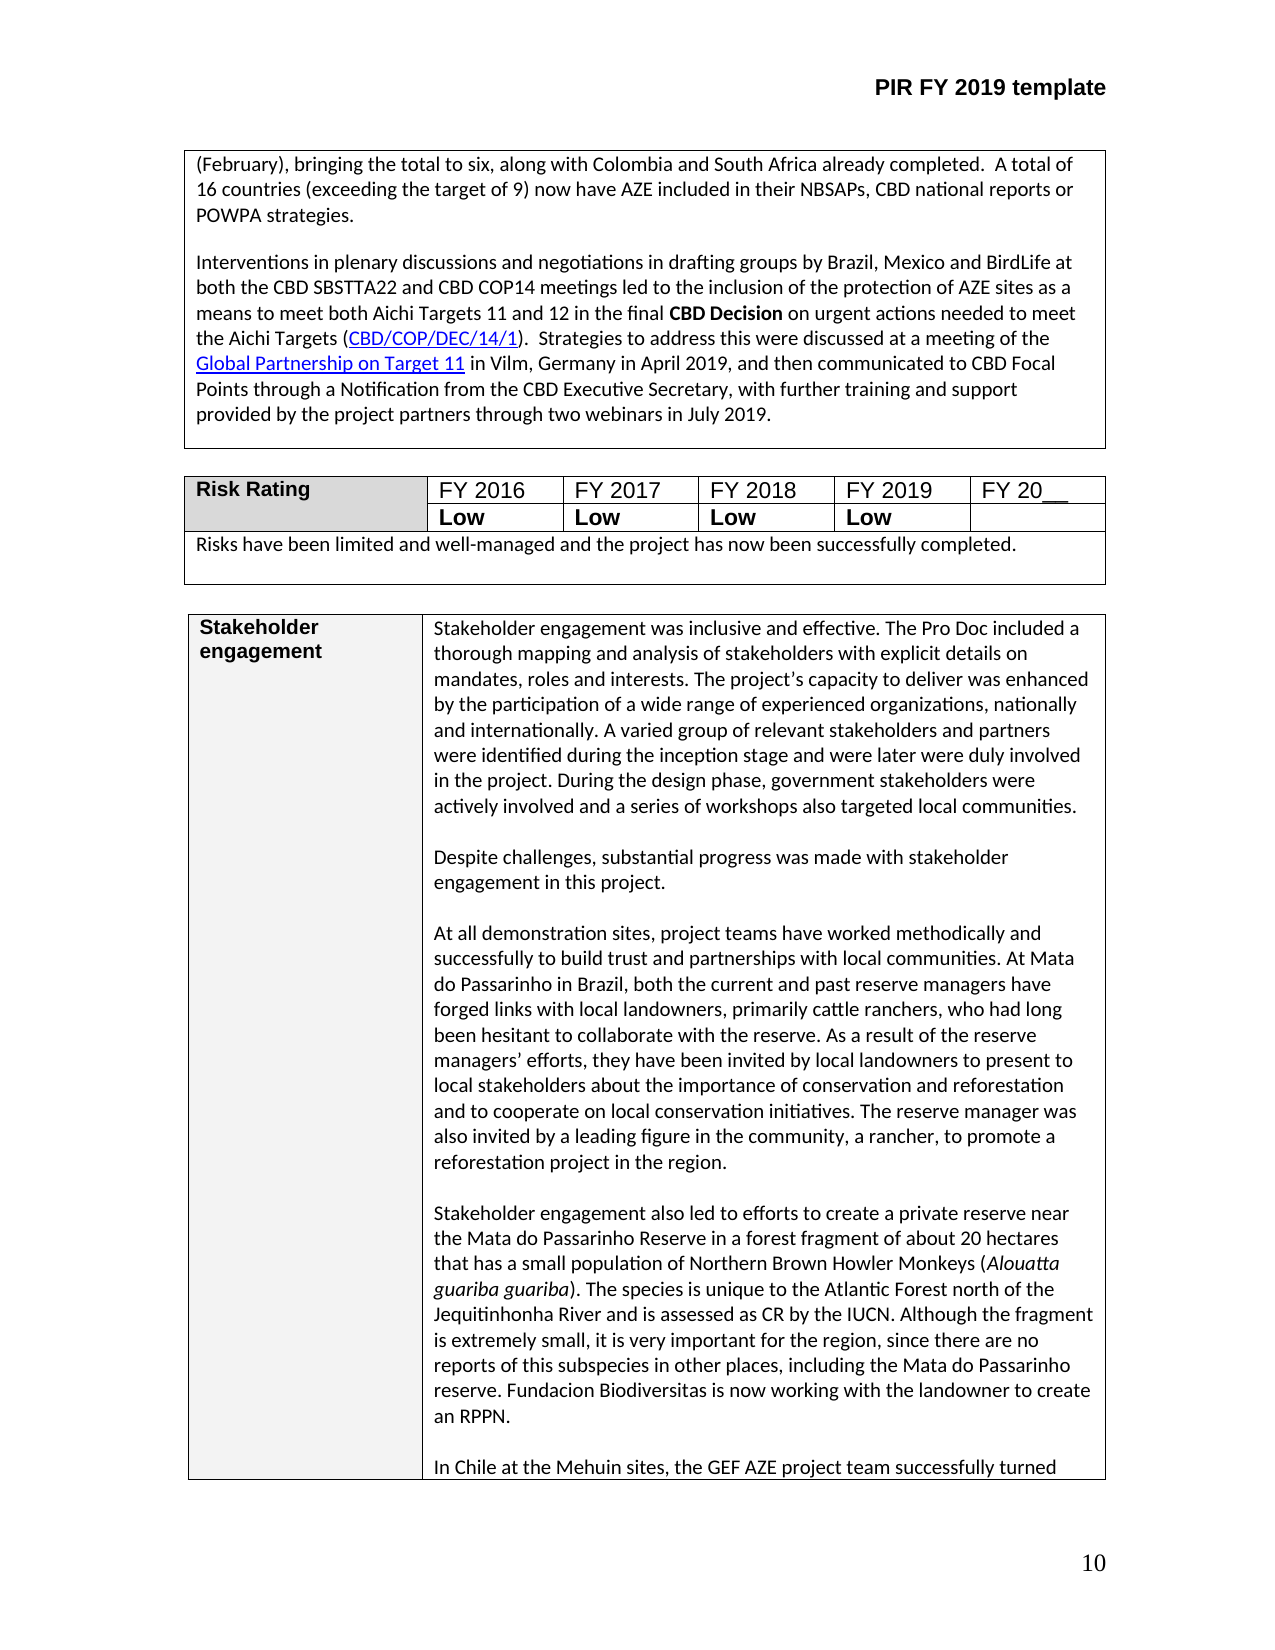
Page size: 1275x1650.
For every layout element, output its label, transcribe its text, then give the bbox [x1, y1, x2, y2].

table_cell Low [835, 504, 970, 531]
table_cell [971, 504, 1105, 531]
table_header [189, 615, 422, 1479]
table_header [423, 615, 1105, 1479]
table_cell Risks have been limited and well-managed and the project has now been successfully completed. [185, 532, 1105, 584]
table_cell Low [428, 504, 563, 531]
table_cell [185, 151, 1105, 448]
table_header FY 2016 [428, 477, 563, 503]
table_cell Low [564, 504, 698, 531]
table_header FY 2017 [564, 477, 698, 503]
table_header FY 2019 [835, 477, 970, 503]
table_header FY 2018 [699, 477, 834, 503]
table_header FY 20__ [971, 477, 1105, 503]
table_header Risk Rating [185, 477, 427, 531]
table_cell Low [699, 504, 834, 531]
